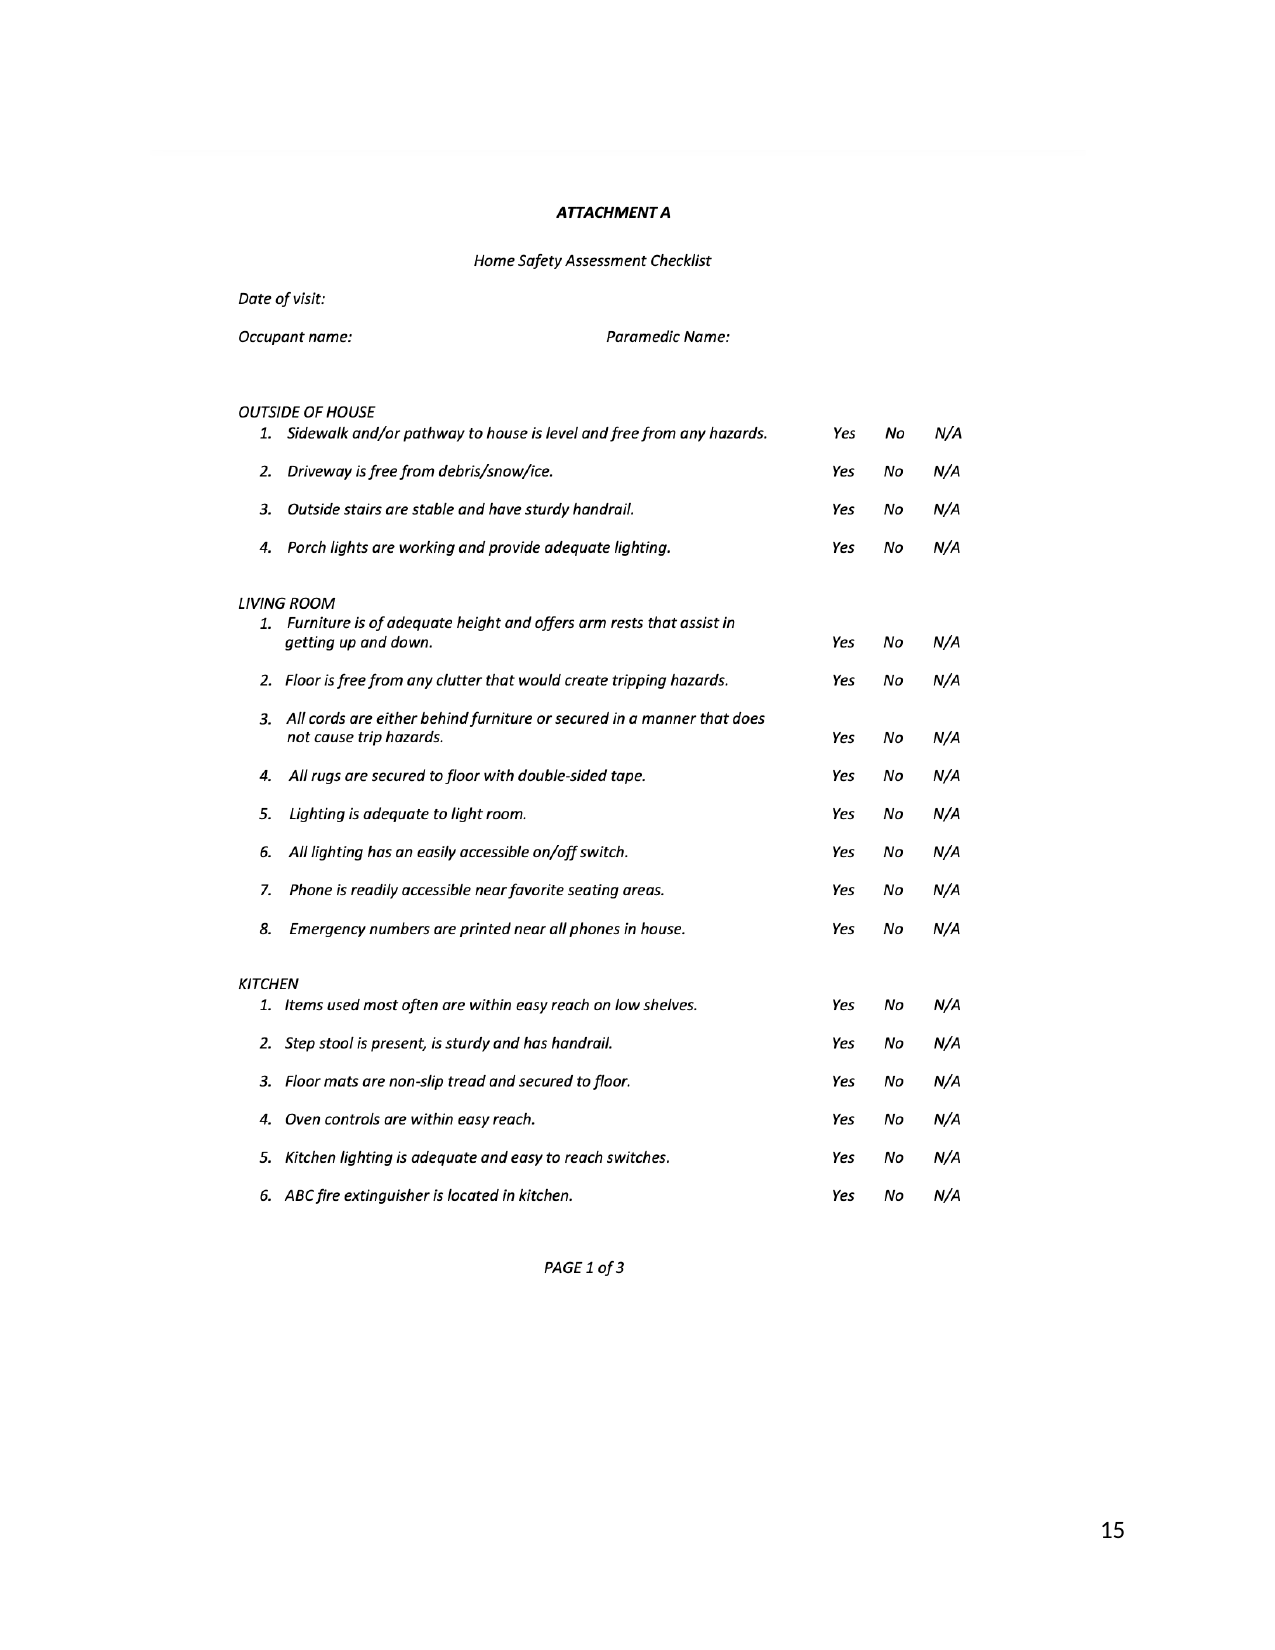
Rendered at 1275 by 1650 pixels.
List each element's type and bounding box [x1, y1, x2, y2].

picture [150, 150, 1087, 1348]
